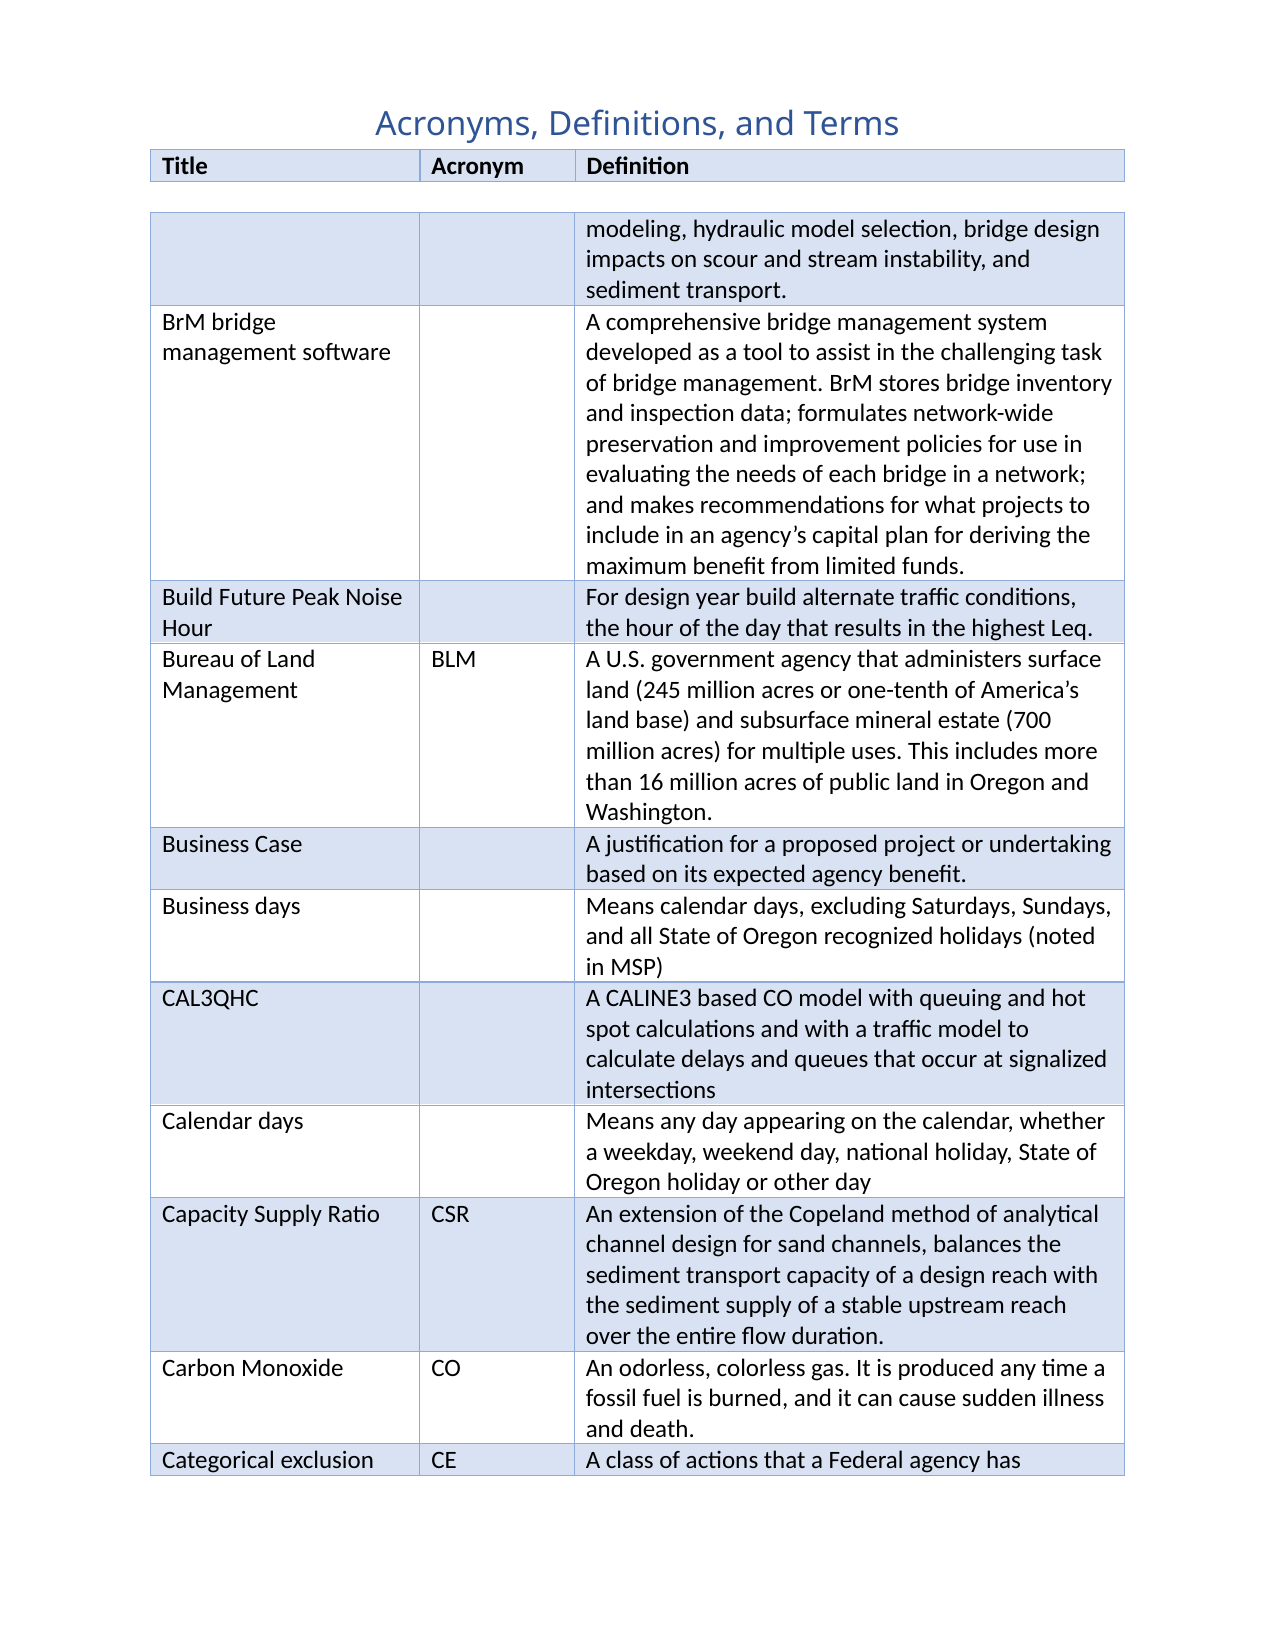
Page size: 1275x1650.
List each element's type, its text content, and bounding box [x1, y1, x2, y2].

table_cell A comprehensive bridge management system developed as a tool to assist in the challenging task of bridge management. BrM stores bridge inventory and inspection data; formulates network-wide preservation and improvement policies for use in evaluating the needs of each bridge in a network; and makes recommendations for what projects to include in an agency’s capital plan for deriving the maximum benefit from limited funds. [575, 306, 1124, 580]
table_cell A justification for a proposed project or undertaking based on its expected agency benefit. [575, 828, 1124, 889]
table_cell [420, 983, 574, 1104]
table_cell BLM [420, 644, 574, 827]
table_cell [420, 1106, 574, 1197]
table_cell CSR [420, 1198, 574, 1351]
table_cell [420, 828, 574, 889]
table_cell CO [420, 1352, 574, 1443]
table_cell CAL3QHC [151, 983, 419, 1104]
table_cell [420, 890, 574, 981]
table_cell For design year build alternate traffic conditions, the hour of the day that results in the highest Leq. [575, 581, 1124, 642]
table_cell An odorless, colorless gas. It is produced any time a fossil fuel is burned, and it can cause sudden illness and death. [575, 1352, 1124, 1443]
table_cell Bridge Hydraulics [151, 213, 419, 305]
table_cell [420, 581, 574, 642]
table_cell Business Case [151, 828, 419, 889]
table_cell [420, 306, 574, 580]
table_cell Carbon Monoxide [151, 1352, 419, 1443]
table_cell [575, 213, 1124, 305]
table_cell An extension of the Copeland method of analytical channel design for sand channels, balances the sediment transport capacity of a design reach with the sediment supply of a stable upstream reach over the entire flow duration. [575, 1198, 1124, 1351]
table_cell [575, 1444, 1124, 1475]
table_cell BrM bridge management software [151, 306, 419, 580]
table_cell Bureau of Land Management [151, 644, 419, 827]
table_cell CE [420, 1444, 574, 1475]
table_cell Build Future Peak Noise Hour [151, 581, 419, 642]
table_cell Means any day appearing on the calendar, whether a weekday, weekend day, national holiday, State of Oregon holiday or other day [575, 1106, 1124, 1197]
table_cell Means calendar days, excluding Saturdays, Sundays, and all State of Oregon recognized holidays (noted in MSP) [575, 890, 1124, 981]
table_cell Calendar days [151, 1106, 419, 1197]
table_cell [151, 1444, 419, 1475]
table_cell A U.S. government agency that administers surface land (245 million acres or one-tenth of America’s land base) and subsurface mineral estate (700 million acres) for multiple uses. This includes more than 16 million acres of public land in Oregon and Washington. [575, 644, 1124, 827]
table_cell A CALINE3 based CO model with queuing and hot spot calculations and with a traffic model to calculate delays and queues that occur at signalized intersections [575, 983, 1124, 1104]
table_cell Capacity Supply Ratio [151, 1198, 419, 1351]
table_cell Business days [151, 890, 419, 981]
table_cell [420, 213, 574, 305]
